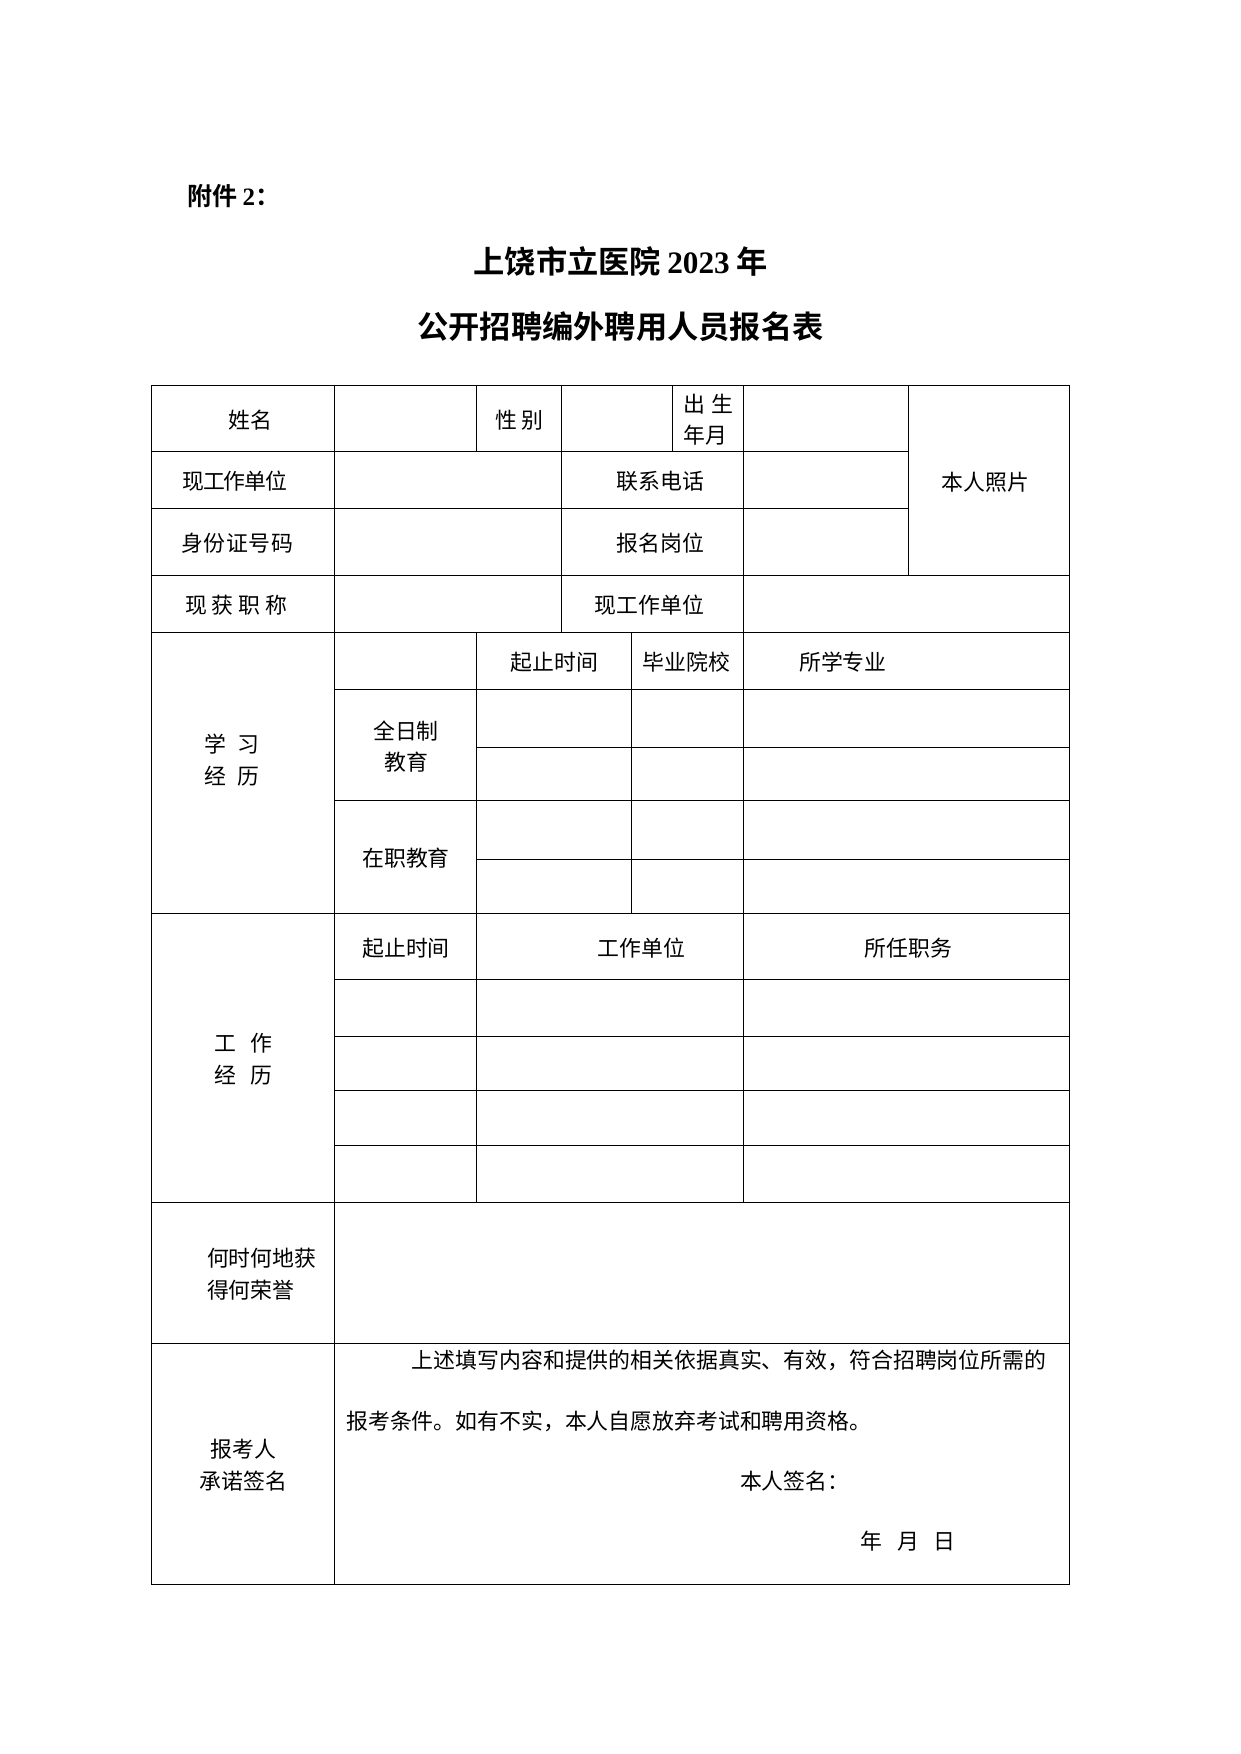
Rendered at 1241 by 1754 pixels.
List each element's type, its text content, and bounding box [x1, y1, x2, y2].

table_cell [744, 1037, 1069, 1090]
table_cell 现 获 职 称 [152, 576, 334, 632]
table_cell [477, 801, 631, 859]
table_cell [335, 980, 476, 1036]
table_header 性 别 [477, 386, 561, 451]
table_cell [744, 801, 1069, 859]
table_cell [632, 801, 743, 859]
table_cell [335, 1037, 476, 1090]
table_cell 工 作 经 历 [152, 914, 334, 1202]
table_cell 毕业院校 [632, 633, 743, 689]
table_cell 现工作单位 [152, 452, 334, 508]
table_cell 在职教育 [335, 801, 476, 913]
table_cell [477, 1091, 743, 1145]
table_cell [744, 452, 908, 508]
table_cell 学 习 经 历 [152, 633, 334, 913]
table_cell 工作单位 [477, 914, 743, 979]
table_cell [744, 1091, 1069, 1145]
table_cell [335, 1146, 476, 1202]
table_header 出生年月 [673, 386, 743, 451]
table_cell [335, 509, 561, 575]
table_header [562, 386, 672, 451]
table_cell [477, 860, 631, 913]
table_cell [744, 748, 1069, 800]
table_cell [335, 576, 561, 632]
table_header [335, 386, 476, 451]
table_cell [744, 509, 908, 575]
table_cell 所学专业 [744, 633, 1069, 689]
table_cell [744, 576, 1069, 632]
table_cell 报名岗位 [562, 509, 743, 575]
table_header 本人照片 [909, 386, 1069, 575]
table_cell 何时何地获得何荣誉 [152, 1203, 334, 1342]
table_cell [335, 452, 561, 508]
table_header 姓名 [152, 386, 334, 451]
table_cell [477, 690, 631, 747]
table_cell [335, 1203, 1069, 1342]
table_cell [744, 860, 1069, 913]
table_cell 所任职务 [744, 914, 1069, 979]
table_cell [632, 860, 743, 913]
text 上饶市立医院2023年 [187, 227, 1053, 292]
table_cell 报考人 承诺签名 [152, 1344, 334, 1584]
table_cell [335, 633, 476, 689]
table_cell 身 份 证 号 码 [152, 509, 334, 575]
table_cell [477, 1037, 743, 1090]
table_cell [744, 690, 1069, 747]
table_cell [744, 980, 1069, 1036]
table_cell [744, 1146, 1069, 1202]
table_cell [632, 690, 743, 747]
table_cell 上述填写内容和提供的相关依据真实、有效，符合招聘岗位所需的 报考条件。如有不实，本人自愿放弃考试和聘用资格。 本人签名： 年 月 日 [335, 1344, 1069, 1584]
table_cell [477, 980, 743, 1036]
text 附件2： [187, 162, 1053, 227]
table_cell 现工作单位 [562, 576, 743, 632]
table_cell [632, 748, 743, 800]
table_header [744, 386, 908, 451]
table_cell 起止时间 [477, 633, 631, 689]
table_cell [477, 1146, 743, 1202]
text 公开招聘编外聘用人员报名表 [187, 292, 1053, 357]
table_cell [335, 1091, 476, 1145]
table_cell 联系电话 [562, 452, 743, 508]
table_cell 全日制 教育 [335, 690, 476, 800]
table_cell 起止时间 [335, 914, 476, 979]
table_cell [477, 748, 631, 800]
